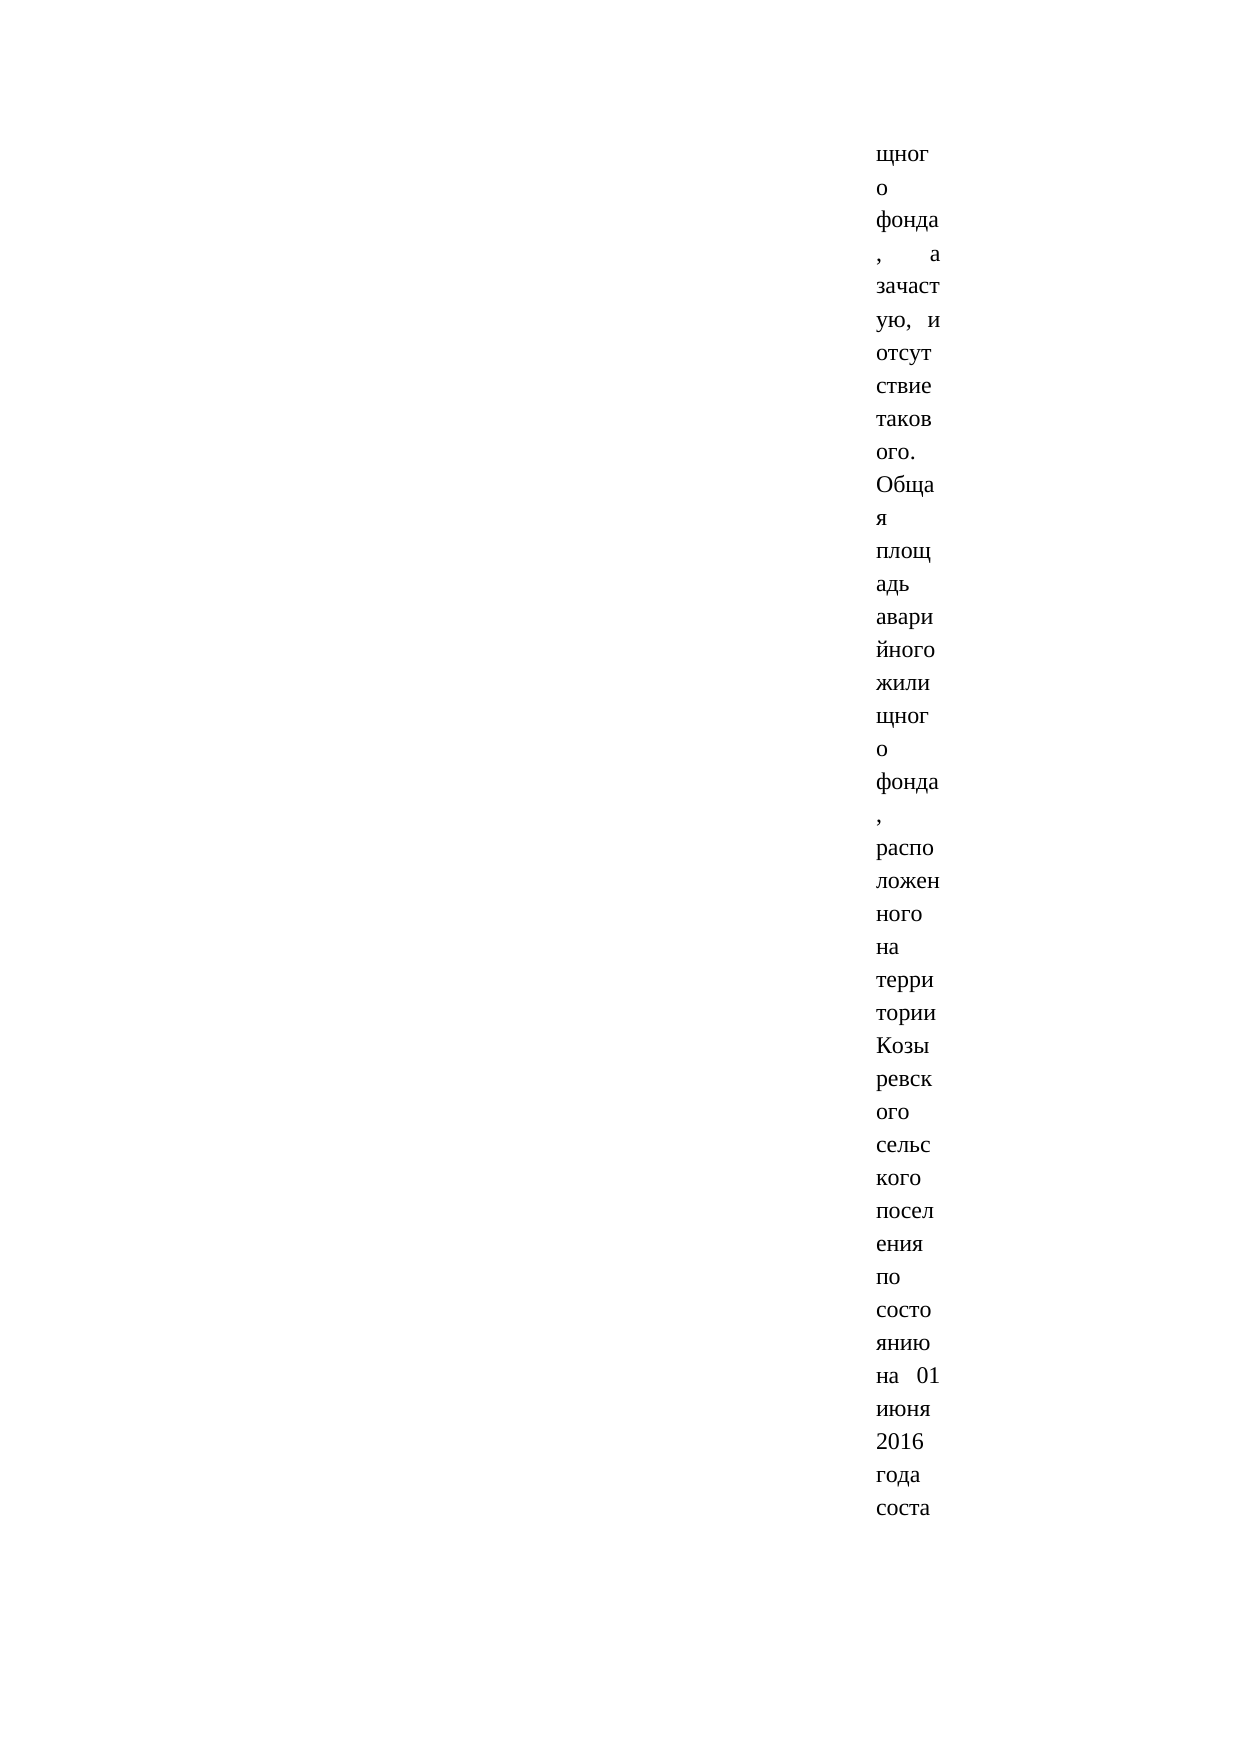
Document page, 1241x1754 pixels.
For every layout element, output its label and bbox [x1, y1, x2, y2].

text [876, 136, 940, 1522]
